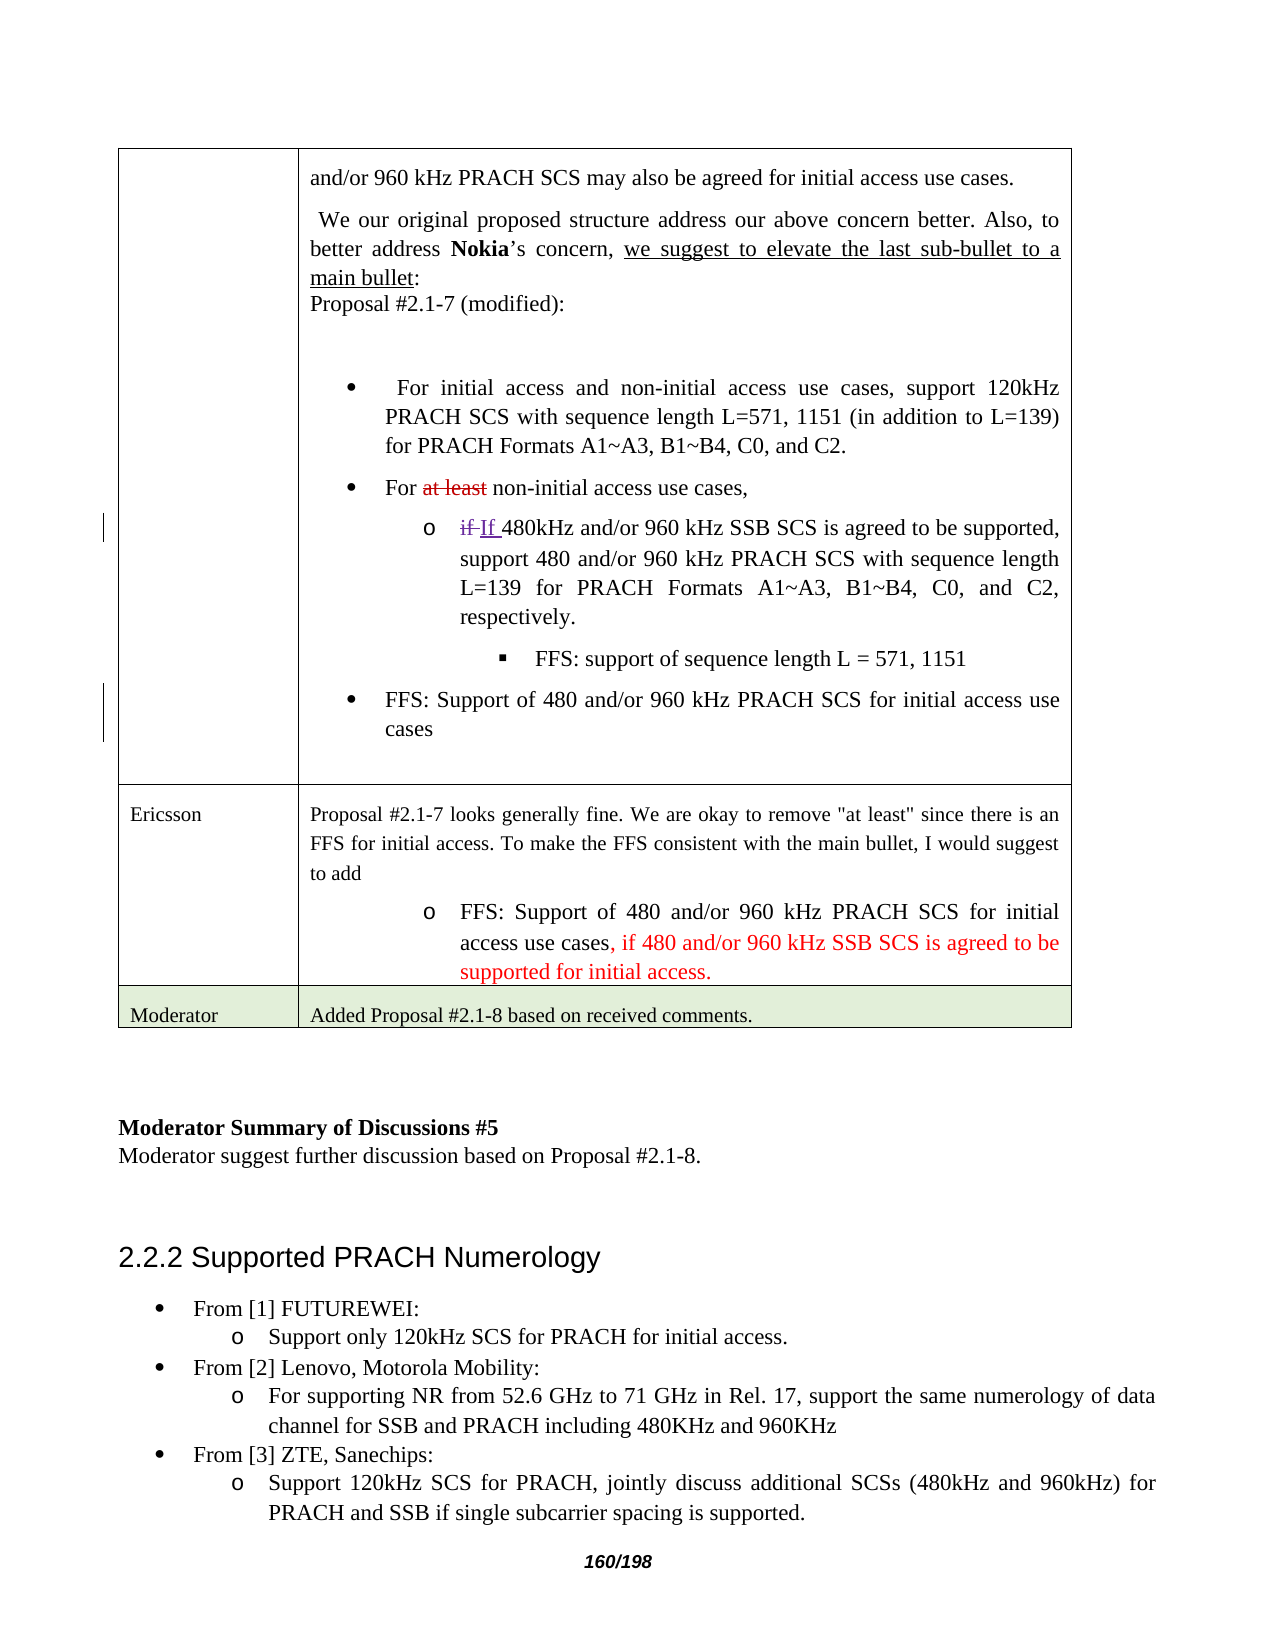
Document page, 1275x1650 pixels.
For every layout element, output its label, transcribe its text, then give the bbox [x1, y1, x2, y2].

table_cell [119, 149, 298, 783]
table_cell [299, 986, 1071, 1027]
list From [2] Lenovo, Motorola Mobility: [156, 1353, 1157, 1380]
text Moderator suggest further discussion based on Proposal #2.1-8. [118, 1142, 1157, 1168]
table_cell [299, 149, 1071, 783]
text Moderator Summary of Discussions #5 [118, 1113, 1157, 1140]
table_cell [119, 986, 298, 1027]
list From [1] FUTUREWEI: [156, 1295, 1157, 1321]
list Support 120kHz SCS for PRACH, jointly discuss additional SCSs (480kHz and 960kHz) for PRACH and SSB if single subcarrier spacing is supported. [231, 1469, 1157, 1526]
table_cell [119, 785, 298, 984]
list For supporting NR from 52.6 GHz to 71 GHz in Rel. 17, support the same numerology of data channel for SSB and PRACH including 480KHz and 960KHz [231, 1382, 1157, 1439]
list From [3] ZTE, Sanechips: [156, 1441, 1157, 1467]
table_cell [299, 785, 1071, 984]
subtitle 2.2.2 Supported PRACH Numerology [118, 1240, 1157, 1273]
list Support only 120kHz SCS for PRACH for initial access. [231, 1323, 1157, 1351]
